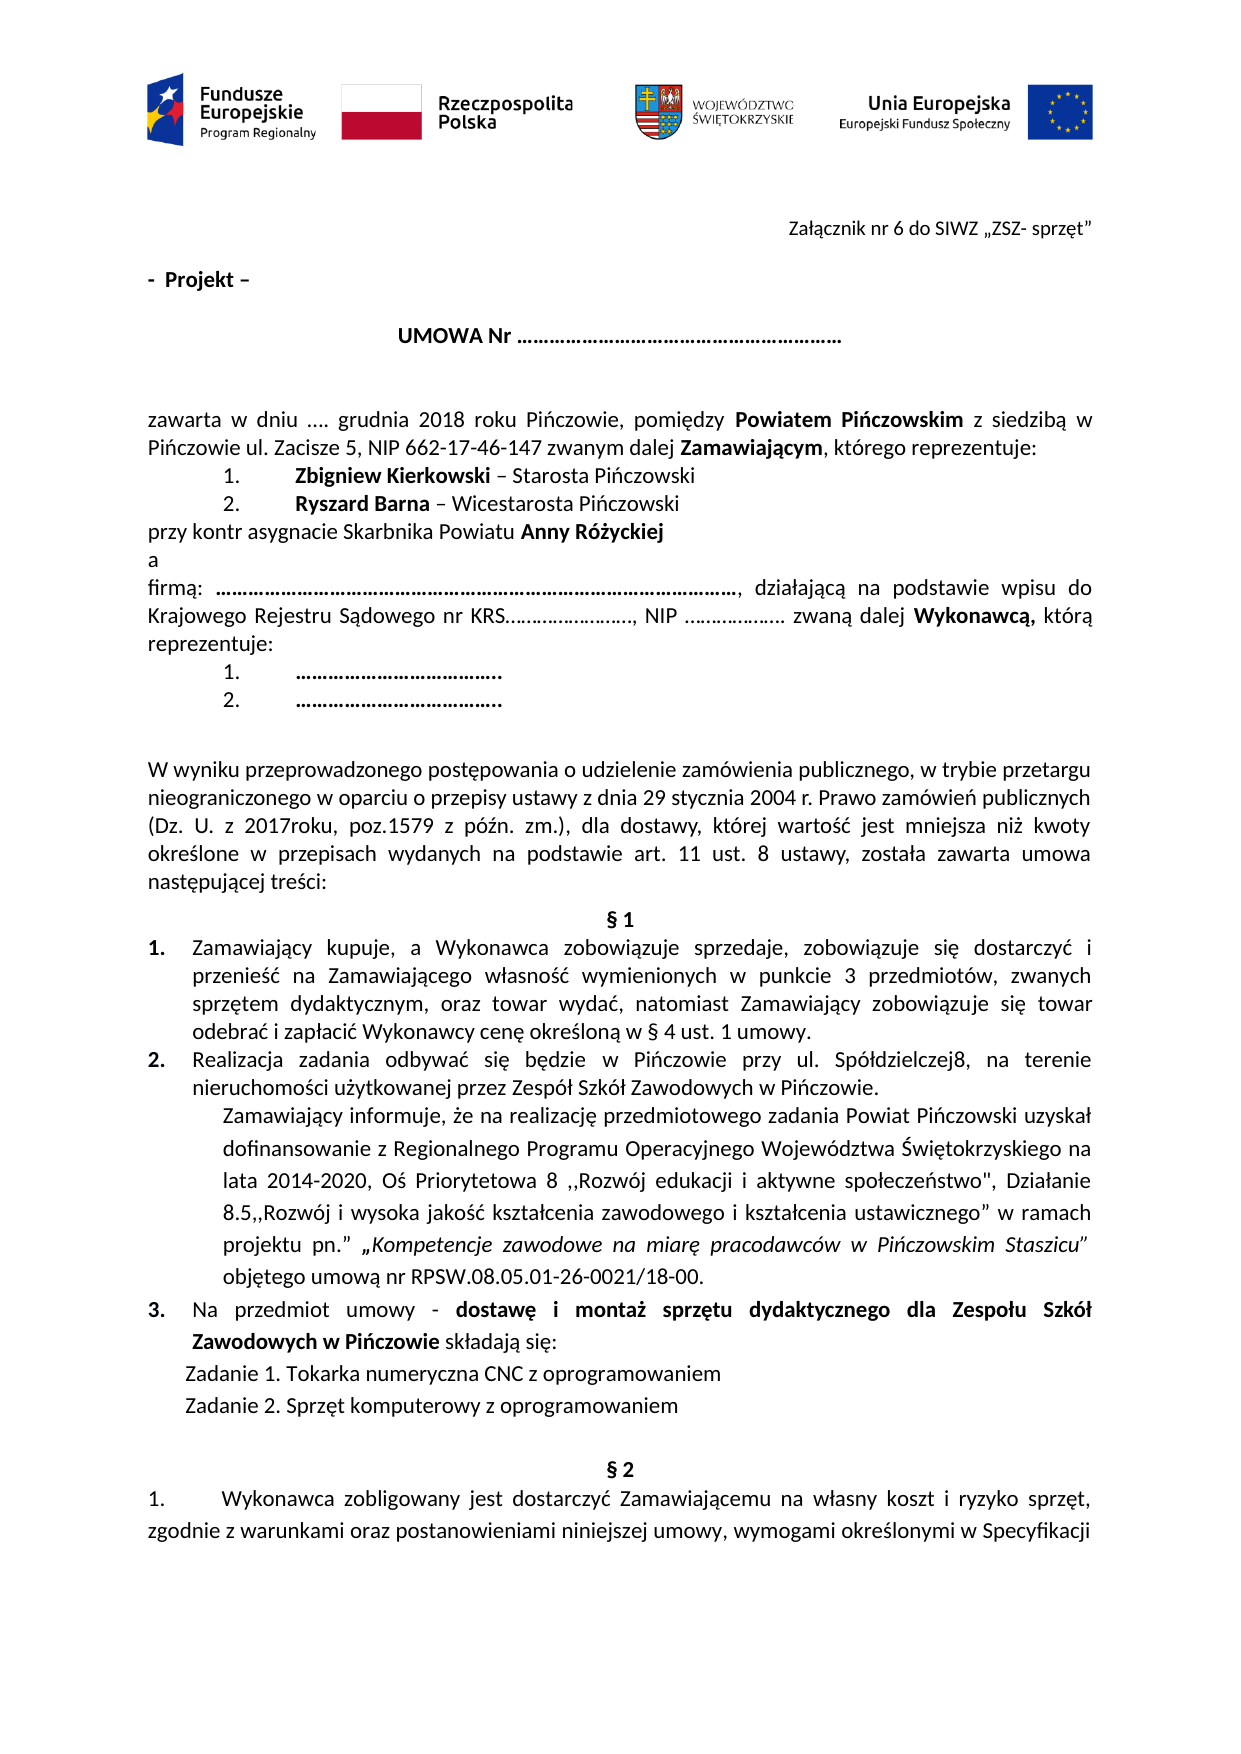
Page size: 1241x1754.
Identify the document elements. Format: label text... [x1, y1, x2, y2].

text § 1 [148, 905, 1093, 933]
picture [147, 73, 316, 146]
list Realizacja zadania odbywać się będzie w Pińczowie przy ul. Spółdzielczej8, na terenie nieruchomości użytkowanej przez Zespół Szkół Zawodowych w Pińczowie. [148, 1046, 1093, 1102]
list Ryszard Barna – Wicestarosta Pińczowski [223, 489, 1093, 517]
list Zbigniew Kierkowski – Starosta Pińczowski [223, 461, 1093, 489]
list Zamawiający informuje, że na realizację przedmiotowego zadania Powiat Pińczowski uzyskał dofinansowanie z Regionalnego Programu Operacyjnego Województwa Świętokrzyskiego na lata 2014-2020, Oś Priorytetowa 8 ,,Rozwój edukacji i aktywne społeczeństwo", Działanie 8.5,,Rozwój i wysoka jakość kształcenia zawodowego i kształcenia ustawicznego” w ramach projektu pn.” „Kompetencje zawodowe na miarę pracodawców w Pińczowskim Staszicu” objętego umową nr RPSW.08.05.01-26-0021/18-00. [223, 1102, 1093, 1291]
text przy kontr asygnacie Skarbnika Powiatu Anny Różyckiej [148, 517, 1093, 545]
text Załącznik nr 6 do SIWZ „ZSZ- sprzęt” [148, 215, 1093, 241]
picture [341, 73, 573, 146]
text zawarta w dniu …. grudnia 2018 roku Pińczowie, pomiędzy Powiatem Pińczowskim z siedzibą w Pińczowie ul. Zacisze 5, NIP 662-17-46-147 zwanym dalej Zamawiającym, którego reprezentuje: [148, 405, 1093, 461]
text § 2 [148, 1456, 1093, 1484]
list Zamawiający kupuje, a Wykonawca zobowiązuje sprzedaje, zobowiązuje się dostarczyć i przenieść na Zamawiającego własność wymienionych w punkcie 3 przedmiotów, zwanych sprzętem dydaktycznym, oraz towar wydać, natomiast Zamawiający zobowiązuje się towar odebrać i zapłacić Wykonawcy cenę określoną w § 4 ust. 1 umowy. [148, 933, 1093, 1046]
list ……………………………….. [223, 686, 1093, 713]
picture [840, 73, 1093, 146]
text UMOWA Nr …………………………………………………… [148, 321, 1093, 349]
text Zadanie 1. Tokarka numeryczna CNC z oprogramowaniem [185, 1359, 1093, 1387]
text W wyniku przeprowadzonego postępowania o udzielenie zamówienia publicznego, w trybie przetargu nieograniczonego w oparciu o przepisy ustawy z dnia 29 stycznia 2004 r. Prawo zamówień publicznych (Dz. U. z 2017roku, poz.1579 z późn. zm.), dla dostawy, której wartość jest mniejsza niż kwoty określone w przepisach wydanych na podstawie art. 11 ust. 8 ustawy, została zawarta umowa następującej treści: [148, 755, 1093, 895]
list ……………………………….. [223, 657, 1093, 686]
text Zadanie 2. Sprzęt komputerowy z oprogramowaniem [185, 1391, 1093, 1419]
text - Projekt – [148, 265, 1093, 293]
picture [635, 73, 794, 146]
text a [148, 545, 1093, 573]
text firmą: ……………………………………………………………………………………, działającą na podstawie wpisu do Krajowego Rejestru Sądowego nr KRS……………………, NIP ………………. zwaną dalej Wykonawcą, którą reprezentuje: [148, 573, 1093, 657]
list Na przedmiot umowy - dostawę i montaż sprzętu dydaktycznego dla Zespołu Szkół Zawodowych w Pińczowie składają się: [148, 1295, 1093, 1355]
